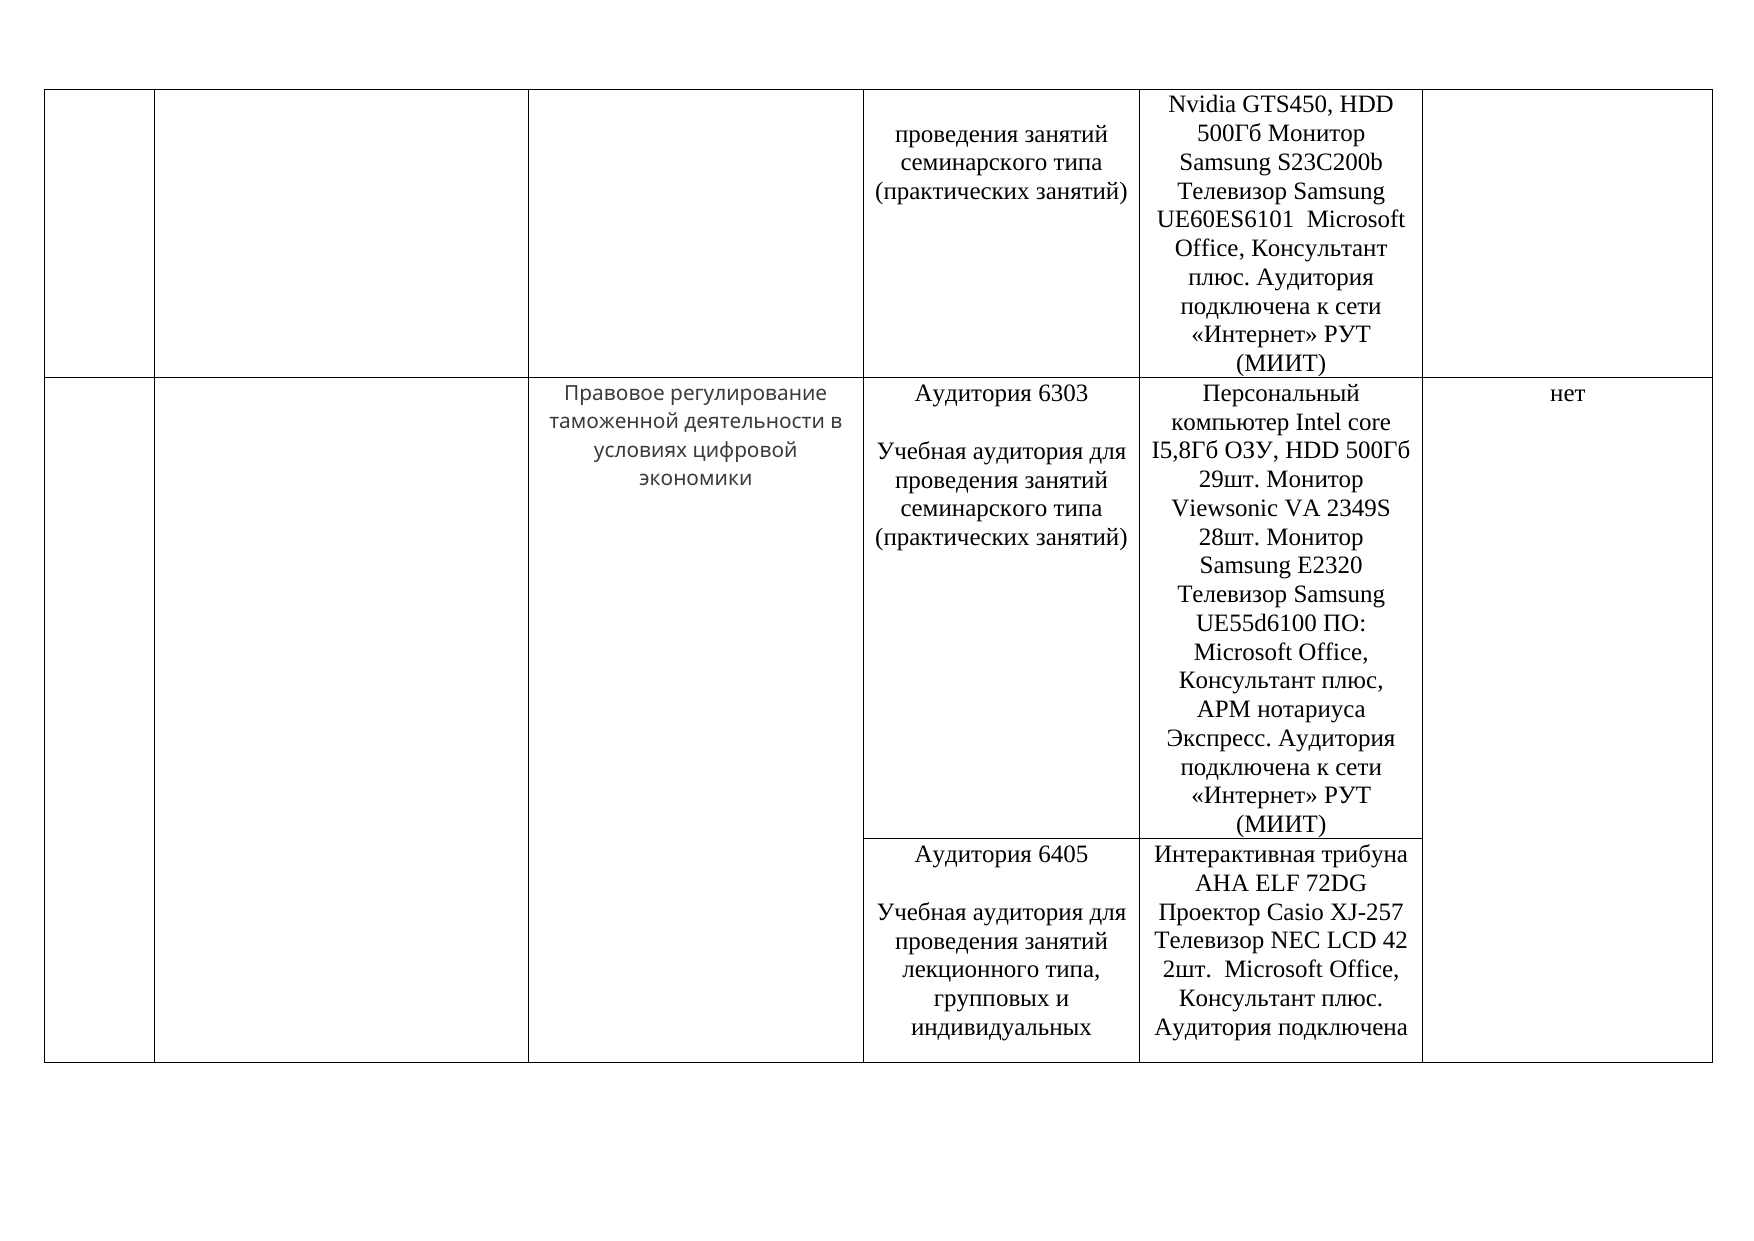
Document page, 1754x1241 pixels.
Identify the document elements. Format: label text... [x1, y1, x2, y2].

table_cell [1140, 90, 1422, 377]
table_cell Персональный компьютер Intel core I5,8Гб ОЗУ, HDD 500Гб 29шт. Монитор Viewsonic VA 2349S 28шт. Монитор Samsung E2320 Телевизор Samsung UE55d6100 ПО: Microsoft Office, Консультант плюс, АРМ нотариуса Экспресс. Аудитория подключена к сети «Интернет» РУТ (МИИТ) [1140, 378, 1422, 838]
table_cell нет [1423, 378, 1712, 1062]
table_cell Аудитория 6303 Учебная аудитория для проведения занятий семинарского типа (практических занятий) [864, 378, 1139, 838]
table_cell [45, 378, 154, 1062]
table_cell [864, 839, 1139, 1062]
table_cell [864, 90, 1139, 377]
table_cell [155, 378, 528, 1062]
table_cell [1140, 839, 1422, 1062]
table_cell Правовое регулирование таможенной деятельности в условиях цифровой экономики [529, 378, 863, 1062]
